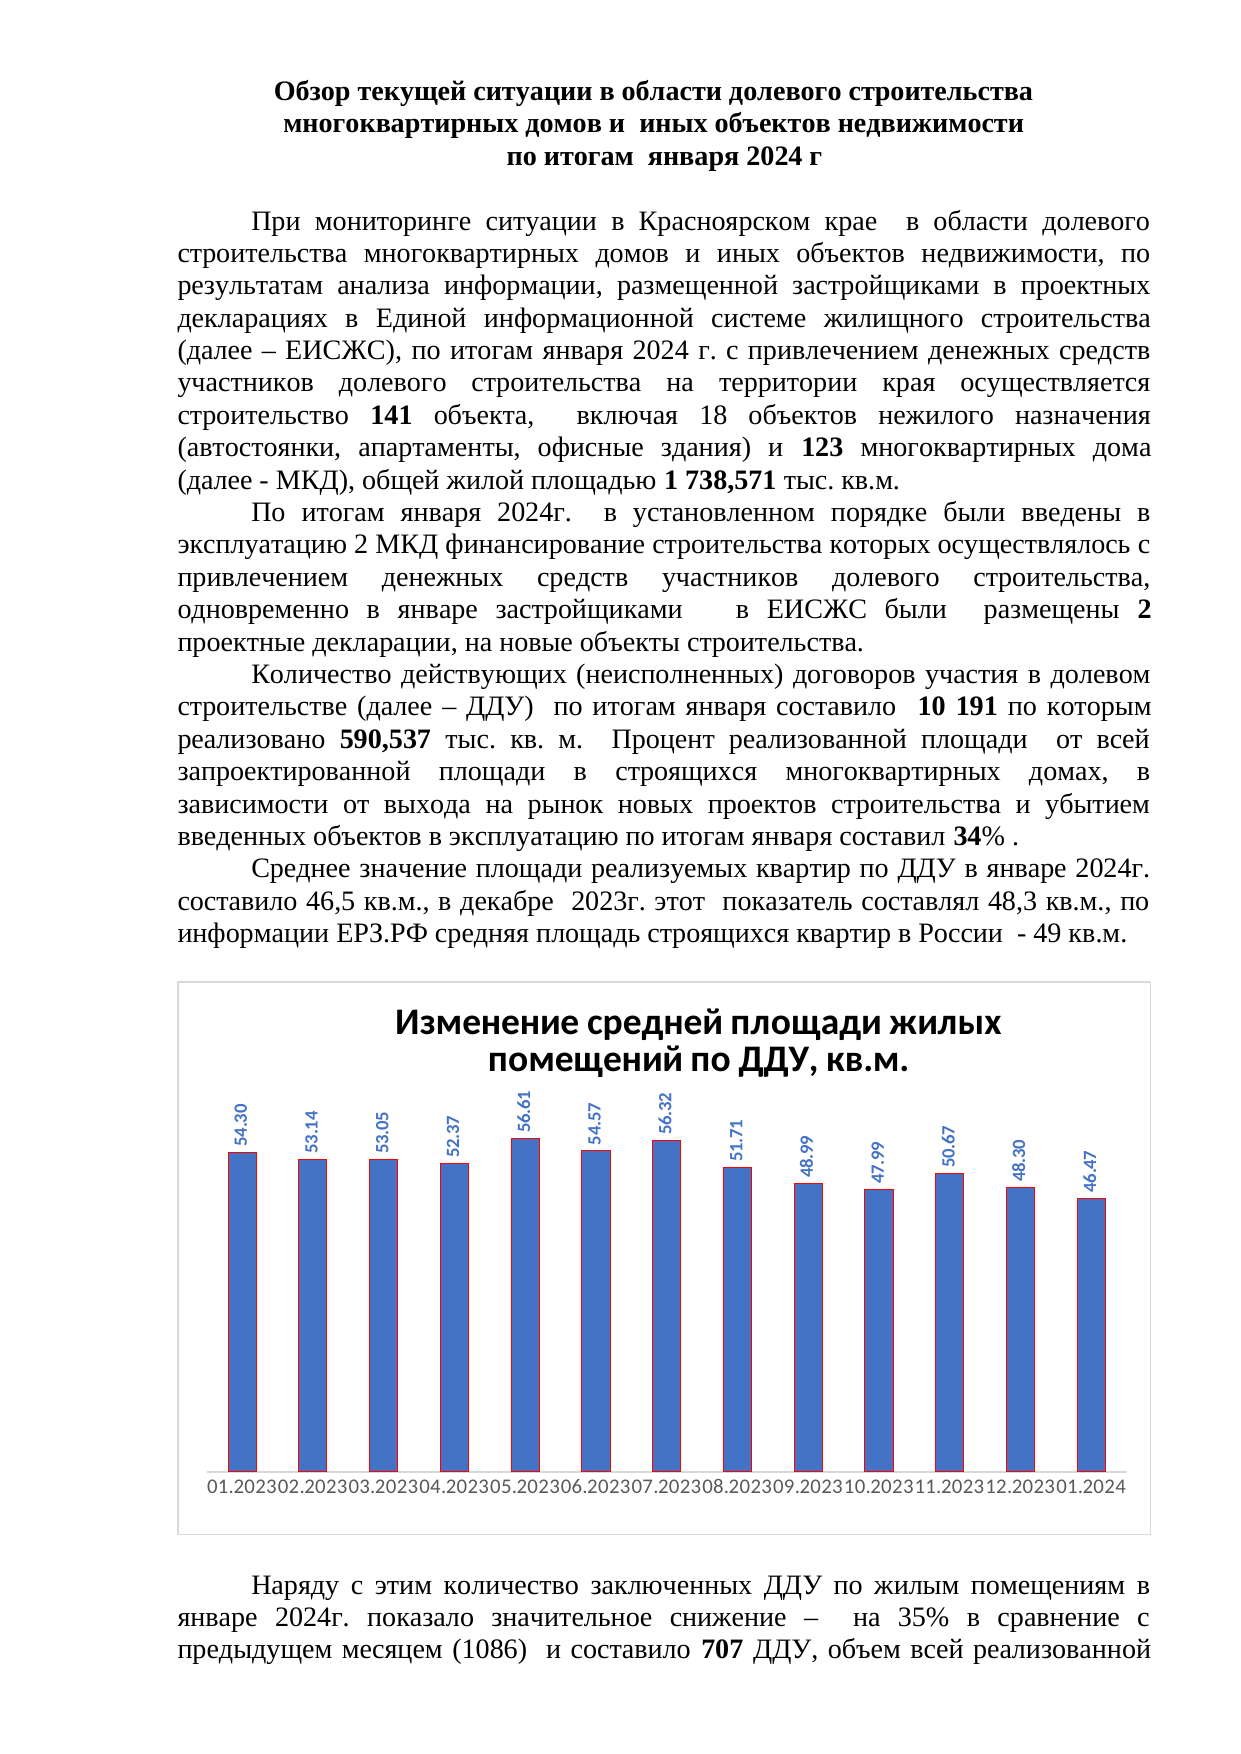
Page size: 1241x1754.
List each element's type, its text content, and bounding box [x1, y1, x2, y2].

text Обзор текущей ситуации в области долевого строительства [167, 74, 1141, 106]
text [177, 1568, 1152, 1665]
text Среднее значение площади реализуемых квартир по ДДУ в январе 2024г. составило 46,5 кв.м., в декабре 2023г. этот показатель составлял 48,3 кв.м., по информации ЕРЗ.РФ средняя площадь строящихся квартир в России - 49 кв.м. [177, 851, 1152, 949]
text При мониторинге ситуации в Красноярском крае в области долевого строительства многоквартирных домов и иных объектов недвижимости, по результатам анализа информации, размещенной застройщиками в проектных декларациях в Единой информационной системе жилищного строительства (далее – ЕИСЖС), по итогам января 2024 г. с привлечением денежных средств участников долевого строительства на территории края осуществляется строительство 141 объекта, включая 18 объектов нежилого назначения (автостоянки, апартаменты, офисные здания) и 123 многоквартирных дома (далее - МКД), общей жилой площадью 1 738,571 тыс. кв.м. [177, 333, 1152, 495]
text По итогам января 2024г. в установленном порядке были введены в эксплуатацию 2 МКД финансирование строительства которых осуществлялось с привлечением денежных средств участников долевого строительства, одновременно в январе застройщиками в ЕИСЖС были размещены 2 проектные декларации, на новые объекты строительства. [177, 495, 1152, 657]
text по итогам января 2024 г [177, 74, 1152, 171]
text Количество действующих (неисполненных) договоров участия в долевом строительстве (далее – ДДУ) по итогам января составило 10 191 по которым реализовано 590,537 тыс. кв. м. Процент реализованной площади от всей запроектированной площади в строящихся многоквартирных домах, в зависимости от выхода на рынок новых проектов строительства и убытием введенных объектов в эксплуатацию по итогам января составил 34% . [177, 657, 1152, 851]
text многоквартирных домов и иных объектов недвижимости [167, 106, 1141, 139]
